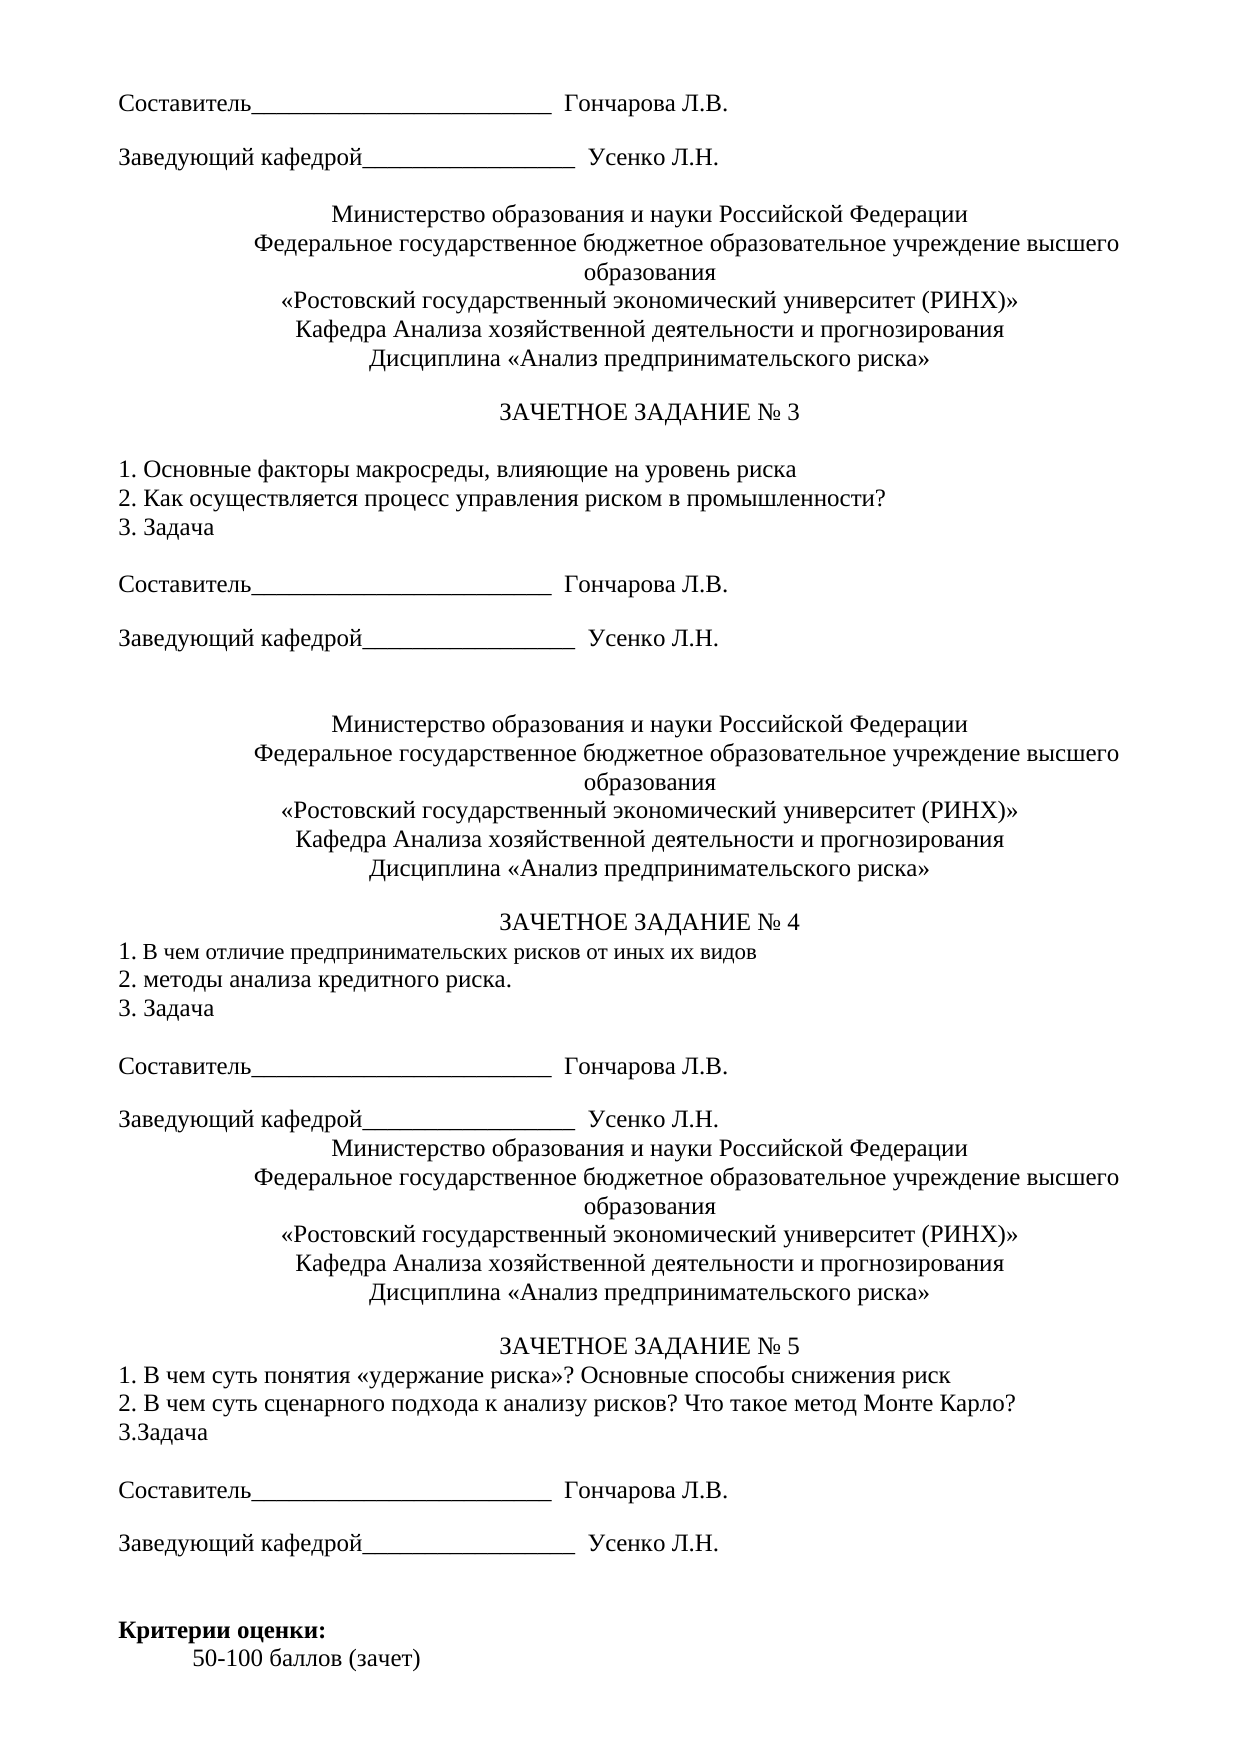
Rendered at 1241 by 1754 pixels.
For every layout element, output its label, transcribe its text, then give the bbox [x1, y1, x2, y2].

text Критерии оценки: [118, 1615, 1181, 1643]
text Составитель________________________ Гончарова Л.В. [118, 88, 1181, 117]
text Дисциплина «Анализ предпринимательского риска» [118, 343, 1181, 372]
text Министерство образования и науки Российской Федерации [118, 199, 1181, 228]
text ЗАЧЕТНОЕ ЗАДАНИЕ № 3 [118, 397, 1181, 426]
text Составитель________________________ Гончарова Л.В. [118, 569, 1181, 598]
text 50-100 баллов (зачет) [118, 1643, 1181, 1672]
text Федеральное государственное бюджетное образовательное учреждение высшего образования [118, 228, 1181, 285]
text Кафедра Анализа хозяйственной деятельности и прогнозирования [118, 824, 1181, 853]
text Составитель________________________ Гончарова Л.В. [118, 1475, 1181, 1503]
text 3. Задача [118, 512, 1181, 541]
text 3. Задача [118, 993, 1181, 1022]
text Министерство образования и науки Российской Федерации [118, 1133, 1181, 1162]
text «Ростовский государственный экономический университет (РИНХ)» [118, 1219, 1181, 1248]
text Заведующий кафедрой_________________ Усенко Л.Н. [118, 1528, 1181, 1557]
text Кафедра Анализа хозяйственной деятельности и прогнозирования [118, 1248, 1181, 1277]
text 3.Задача [118, 1417, 1181, 1446]
text ЗАЧЕТНОЕ ЗАДАНИЕ № 5 [118, 1331, 1181, 1360]
text 1. Основные факторы макросреды, влияющие на уровень риска [118, 454, 1181, 483]
text Заведующий кафедрой_________________ Усенко Л.Н. [118, 142, 1181, 170]
text ЗАЧЕТНОЕ ЗАДАНИЕ № 4 [118, 907, 1181, 936]
text 2. Как осуществляется процесс управления риском в промышленности? [118, 483, 1181, 512]
text 2. методы анализа кредитного риска. [118, 964, 1181, 993]
text Кафедра Анализа хозяйственной деятельности и прогнозирования [118, 314, 1181, 343]
text 1. В чем суть понятия «удержание риска»? Основные способы снижения риск [118, 1360, 1181, 1388]
text Составитель________________________ Гончарова Л.В. [118, 1051, 1181, 1079]
text Федеральное государственное бюджетное образовательное учреждение высшего образования [118, 738, 1181, 796]
text Дисциплина «Анализ предпринимательского риска» [118, 1277, 1181, 1306]
text Заведующий кафедрой_________________ Усенко Л.Н. [118, 623, 1181, 652]
text Федеральное государственное бюджетное образовательное учреждение высшего образования [118, 1162, 1181, 1219]
text 2. В чем суть сценарного подхода к анализу рисков? Что такое метод Монте Карло? [118, 1388, 1181, 1417]
text Дисциплина «Анализ предпринимательского риска» [118, 853, 1181, 882]
text Заведующий кафедрой_________________ Усенко Л.Н. [118, 1104, 1181, 1133]
text Министерство образования и науки Российской Федерации [118, 709, 1181, 738]
text 1. В чем отличие предпринимательских рисков от иных их видов [118, 936, 1181, 964]
text «Ростовский государственный экономический университет (РИНХ)» [118, 285, 1181, 314]
text «Ростовский государственный экономический университет (РИНХ)» [118, 796, 1181, 824]
